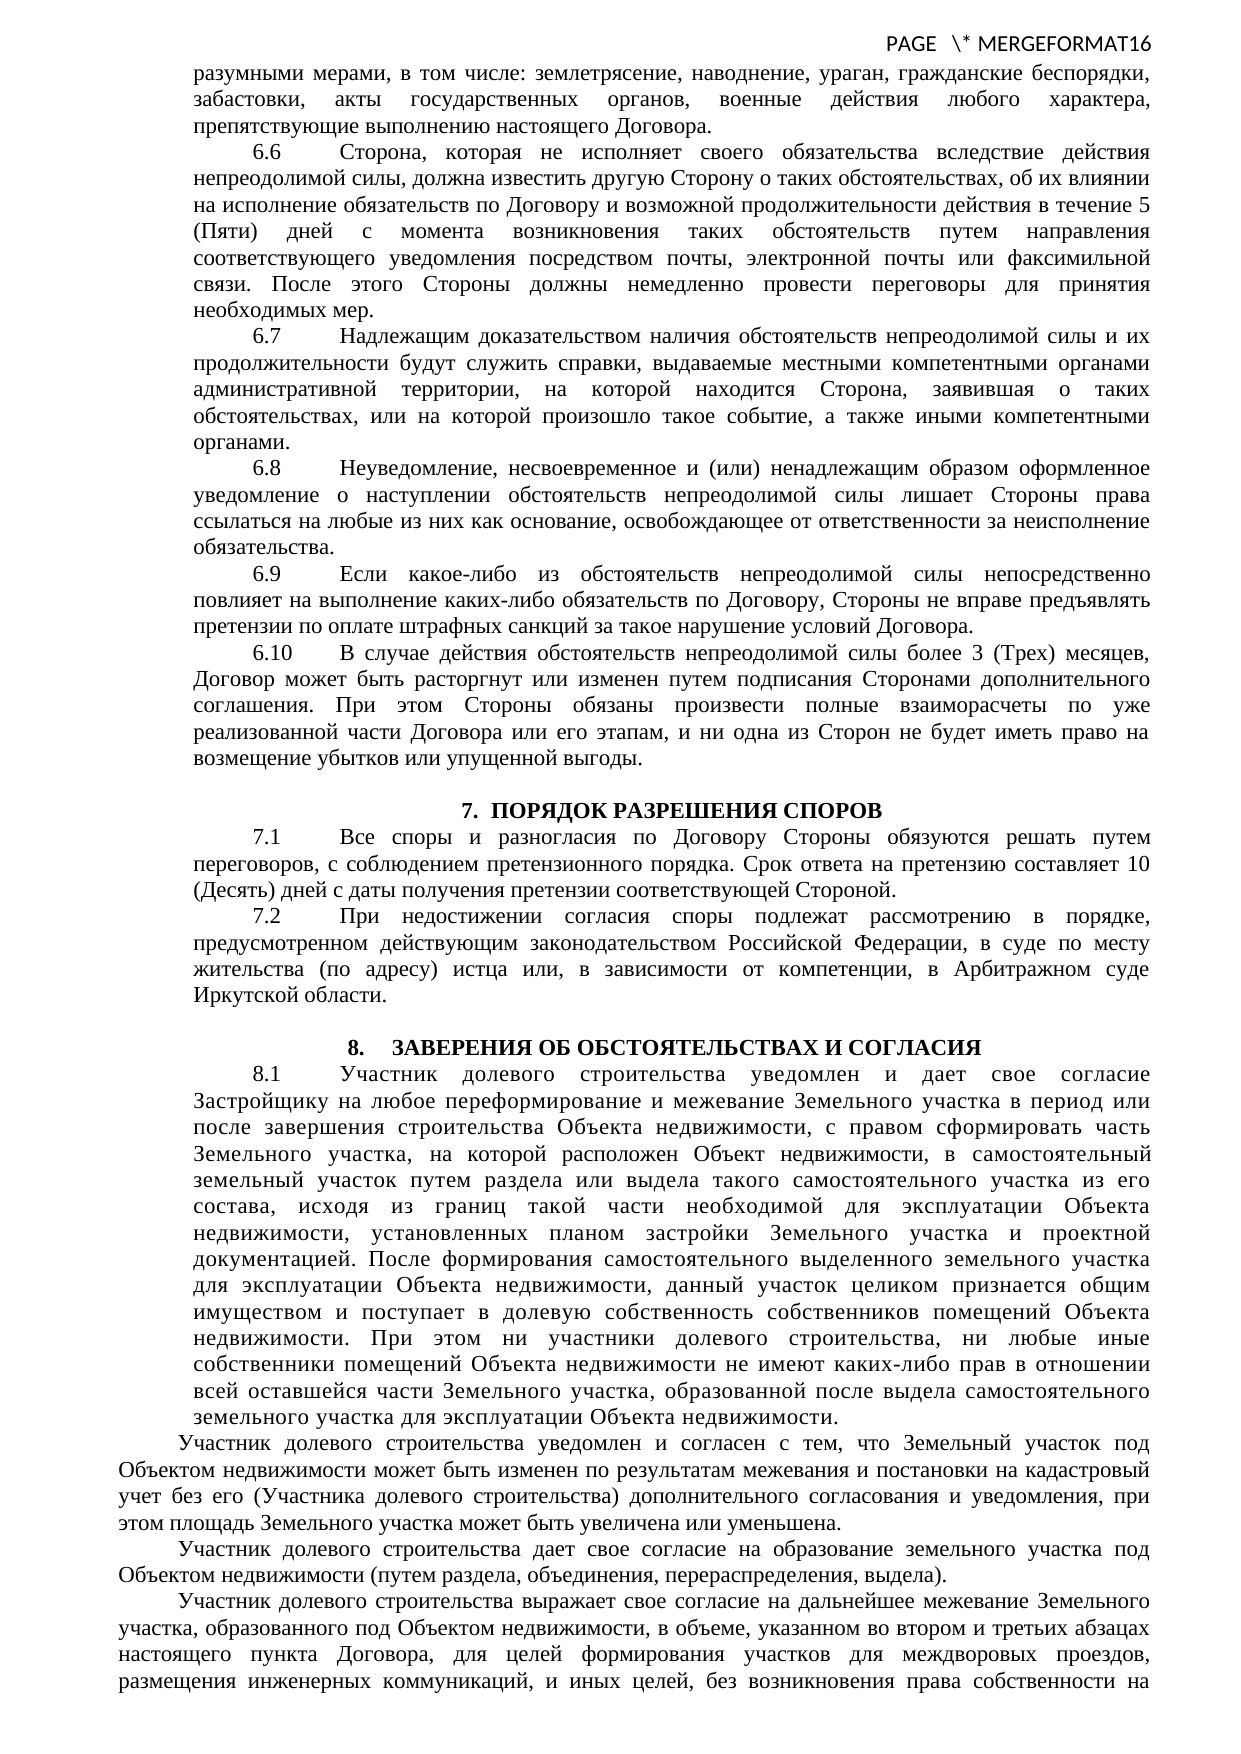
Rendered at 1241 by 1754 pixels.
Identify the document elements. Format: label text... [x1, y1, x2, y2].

list При недостижении согласия споры подлежат рассмотрению в порядке, предусмотренном действующим законодательством Российской Федерации, в суде по месту жительства (по адресу) истца или, в зависимости от компетенции, в Арбитражном суде Иркутской области. [193, 902, 1152, 1008]
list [118, 1588, 1152, 1693]
list Неуведомление, несвоевременное и (или) ненадлежащим образом оформленное уведомление о наступлении обстоятельств непреодолимой силы лишает Стороны права ссылаться на любые из них как основание, освобождающее от ответственности за неисполнение обязательства. [193, 454, 1152, 560]
list В случае действия обстоятельств непреодолимой силы более 3 (Трех) месяцев, Договор может быть расторгнут или изменен путем подписания Сторонами дополнительного соглашения. При этом Стороны обязаны произвести полные взаиморасчеты по уже реализованной части Договора или его этапам, и ни одна из Сторон не будет иметь право на возмещение убытков или упущенной выгоды. [193, 639, 1152, 771]
list ЗАВЕРЕНИЯ ОБ ОБСТОЯТЕЛЬСТВАХ И СОГЛАСИЯ [118, 1034, 1152, 1061]
list Если какое-либо из обстоятельств непреодолимой силы непосредственно повлияет на выполнение каких-либо обязательств по Договору, Стороны не вправе предъявлять претензии по оплате штрафных санкций за такое нарушение условий Договора. [193, 560, 1152, 639]
list Надлежащим доказательством наличия обстоятельств непреодолимой силы и их продолжительности будут служить справки, выдаваемые местными компетентными органами административной территории, на которой находится Сторона, заявившая о таких обстоятельствах, или на которой произошло такое событие, а также иными компетентными органами. [193, 323, 1152, 454]
list ПОРЯДОК РАЗРЕШЕНИЯ СПОРОВ [192, 797, 1152, 823]
list Сторона, которая не исполняет своего обязательства вследствие действия непреодолимой силы, должна известить другую Сторону о таких обстоятельствах, об их влиянии на исполнение обязательств по Договору и возможной продолжительности действия в течение 5 (Пяти) дней с момента возникновения таких обстоятельств путем направления соответствующего уведомления посредством почты, электронной почты или факсимильной связи. После этого Стороны должны немедленно провести переговоры для принятия необходимых мер. [193, 138, 1152, 323]
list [193, 59, 1152, 138]
list Участник долевого строительства дает свое согласие на образование земельного участка под Объектом недвижимости (путем раздела, объединения, перераспределения, выдела). [118, 1535, 1152, 1588]
list Участник долевого строительства уведомлен и дает свое согласие Застройщику на любое переформирование и межевание Земельного участка в период или после завершения строительства Объекта недвижимости, с правом сформировать часть Земельного участка, на которой расположен Объект недвижимости, в самостоятельный земельный участок путем раздела или выдела такого самостоятельного участка из его состава, исходя из границ такой части необходимой для эксплуатации Объекта недвижимости, установленных планом застройки Земельного участка и проектной документацией. После формирования самостоятельного выделенного земельного участка для эксплуатации Объекта недвижимости, данный участок целиком признается общим имуществом и поступает в долевую собственность собственников помещений Объекта недвижимости. При этом ни участники долевого строительства, ни любые иные собственники помещений Объекта недвижимости не имеют каких-либо прав в отношении всей оставшейся части Земельного участка, образованной после выдела самостоятельного земельного участка для эксплуатации Объекта недвижимости. [193, 1061, 1152, 1429]
list Все споры и разногласия по Договору Стороны обязуются решать путем переговоров, с соблюдением претензионного порядка. Срок ответа на претензию составляет 10 (Десять) дней с даты получения претензии соответствующей Стороной. [193, 823, 1152, 902]
list Участник долевого строительства уведомлен и согласен с тем, что Земельный участок под Объектом недвижимости может быть изменен по результатам межевания и постановки на кадастровый учет без его (Участника долевого строительства) дополнительного согласования и уведомления, при этом площадь Земельного участка может быть увеличена или уменьшена. [118, 1429, 1152, 1535]
